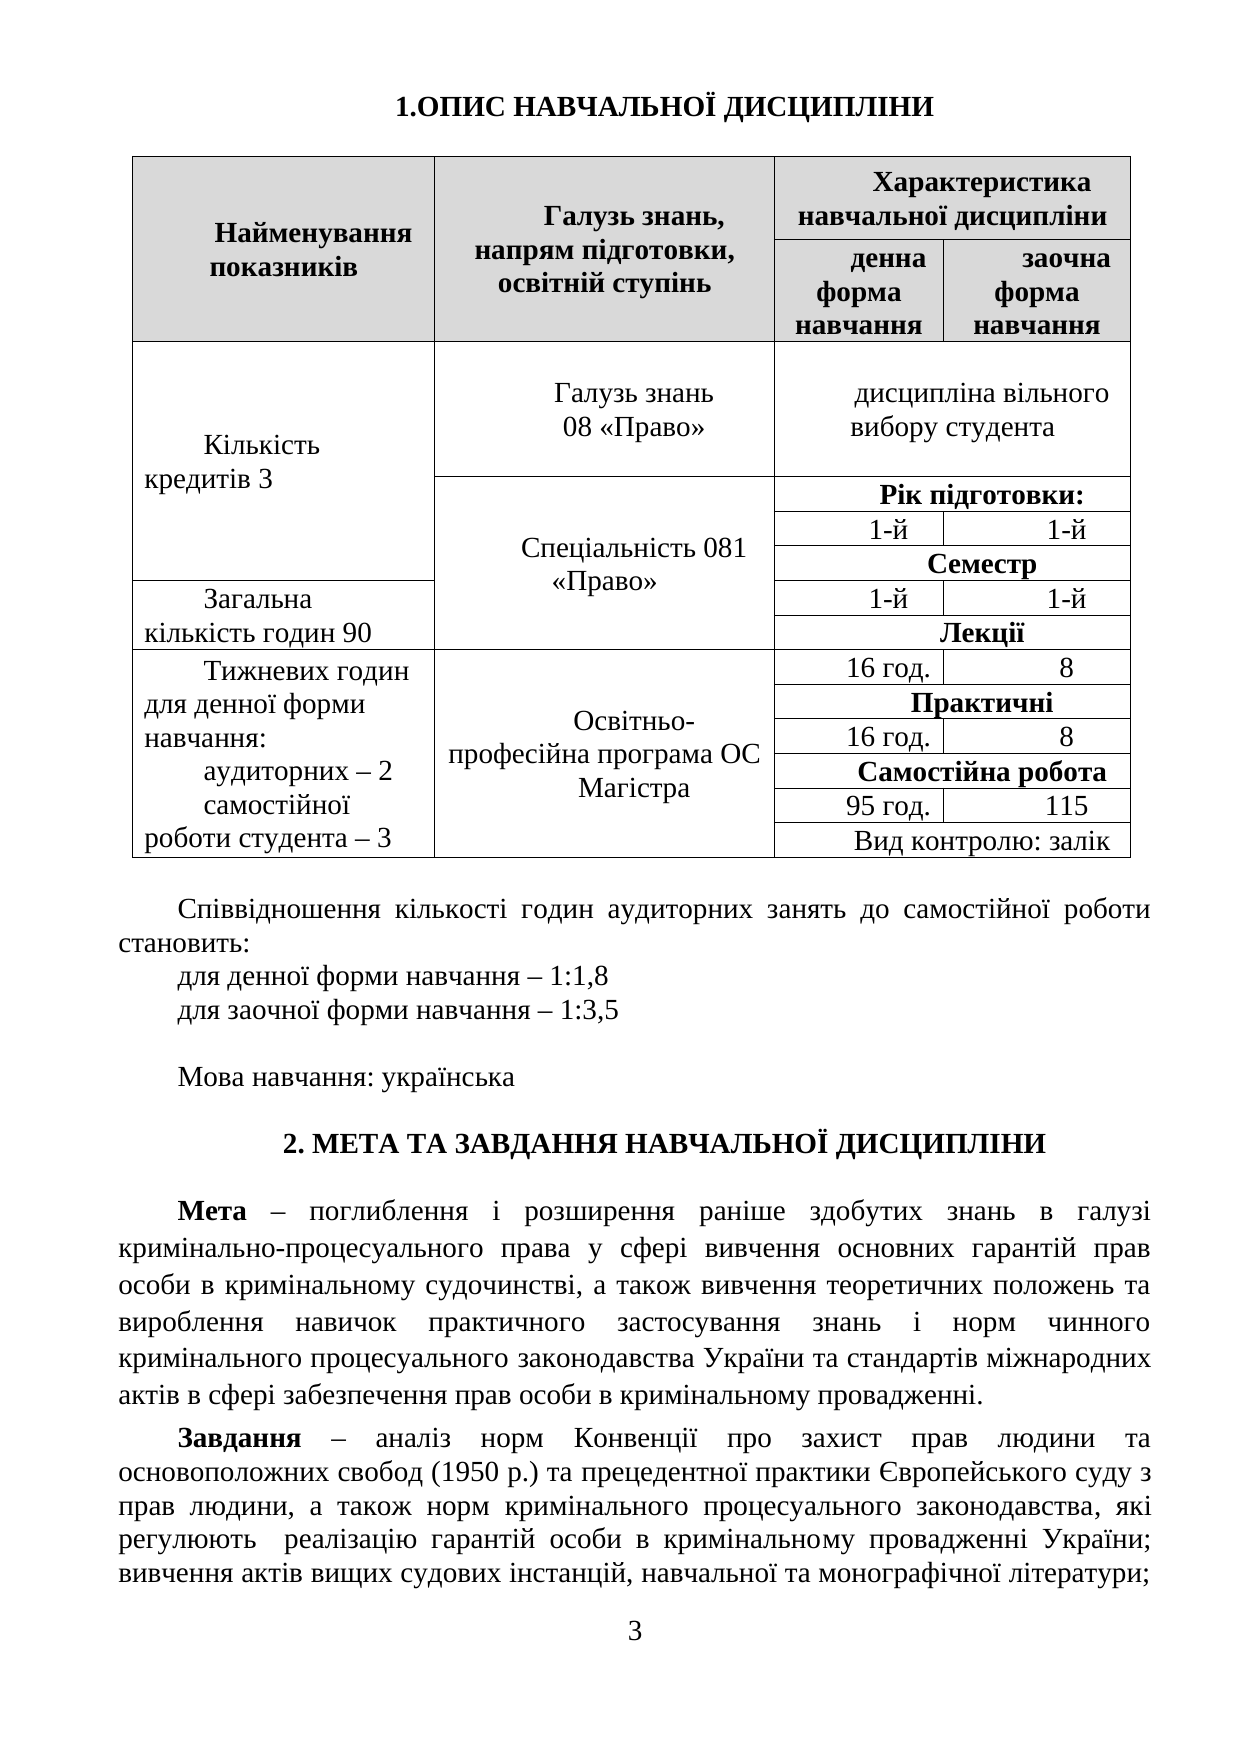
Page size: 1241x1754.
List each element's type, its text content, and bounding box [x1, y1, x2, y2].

table_cell Освітньо-професійна програма ОС Магістра [435, 650, 774, 857]
table_cell Рік підготовки: [775, 477, 1130, 511]
text 1.Опис навчальної дисципліни [118, 89, 1152, 122]
text для заочної форми навчання – 1:3,5 [118, 992, 1152, 1025]
table_cell Лекції [775, 616, 1130, 649]
table_header Характеристика навчальної дисципліни [775, 157, 1130, 239]
table_cell Спеціальність 081 «Право» [435, 477, 774, 649]
table_cell Галузь знань 08 «Право» [435, 342, 774, 476]
table_cell Загальна кількість годин 90 [133, 581, 434, 649]
table_header Найменування показників [133, 157, 434, 341]
text 2. МЕТА ТА ЗАВДАННЯ НАВЧАЛЬНОЇ ДИСЦИПЛІНИ [118, 1126, 1152, 1159]
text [118, 1421, 1152, 1588]
table_cell 1-й [944, 512, 1130, 545]
table_cell 8 [944, 650, 1130, 684]
table_cell 1-й [944, 581, 1130, 614]
text Мета – поглиблення і розширення раніше здобутих знань в галузі кримінально-процесуального права у сфері вивчення основних гарантій прав особи в кримінальному судочинстві, а також вивчення теоретичних положень та вироблення навичок практичного застосування знань і норм чинного кримінального процесуального законодавства України та стандартів міжнародних актів в сфері забезпечення прав особи в кримінальному провадженні. [118, 1193, 1152, 1411]
table_cell Кількість кредитів 3 [133, 342, 434, 580]
text Співвідношення кількості годин аудиторних занять до самостійної роботи становить: [118, 891, 1152, 958]
table_cell 115 [944, 789, 1130, 822]
table_cell дисципліна вільного вибору студента [775, 342, 1130, 476]
table_cell Семестр [775, 546, 1130, 580]
table_cell 1-й [775, 512, 943, 545]
table_cell 95 год. [775, 789, 943, 822]
table_cell Вид контролю: залік [775, 823, 1130, 857]
table_cell Практичні [775, 685, 1130, 718]
table_cell заочна форма навчання [944, 240, 1130, 341]
text Мова навчання: українська [118, 1059, 1152, 1092]
table_cell денна форма навчання [775, 240, 943, 341]
table_header Галузь знань, напрям підготовки, освітній ступінь [435, 157, 774, 341]
text для денної форми навчання – 1:1,8 [118, 958, 1152, 992]
table_cell 16 год. [775, 650, 943, 684]
table_cell 16 год. [775, 719, 943, 753]
table_cell 1-й [775, 581, 943, 614]
table_cell 8 [944, 719, 1130, 753]
table_cell Тижневих годин для денної форми навчання: аудиторних – 2 самостійної роботи студента – 3 [133, 650, 434, 857]
table_cell Самостійна робота [775, 754, 1130, 787]
